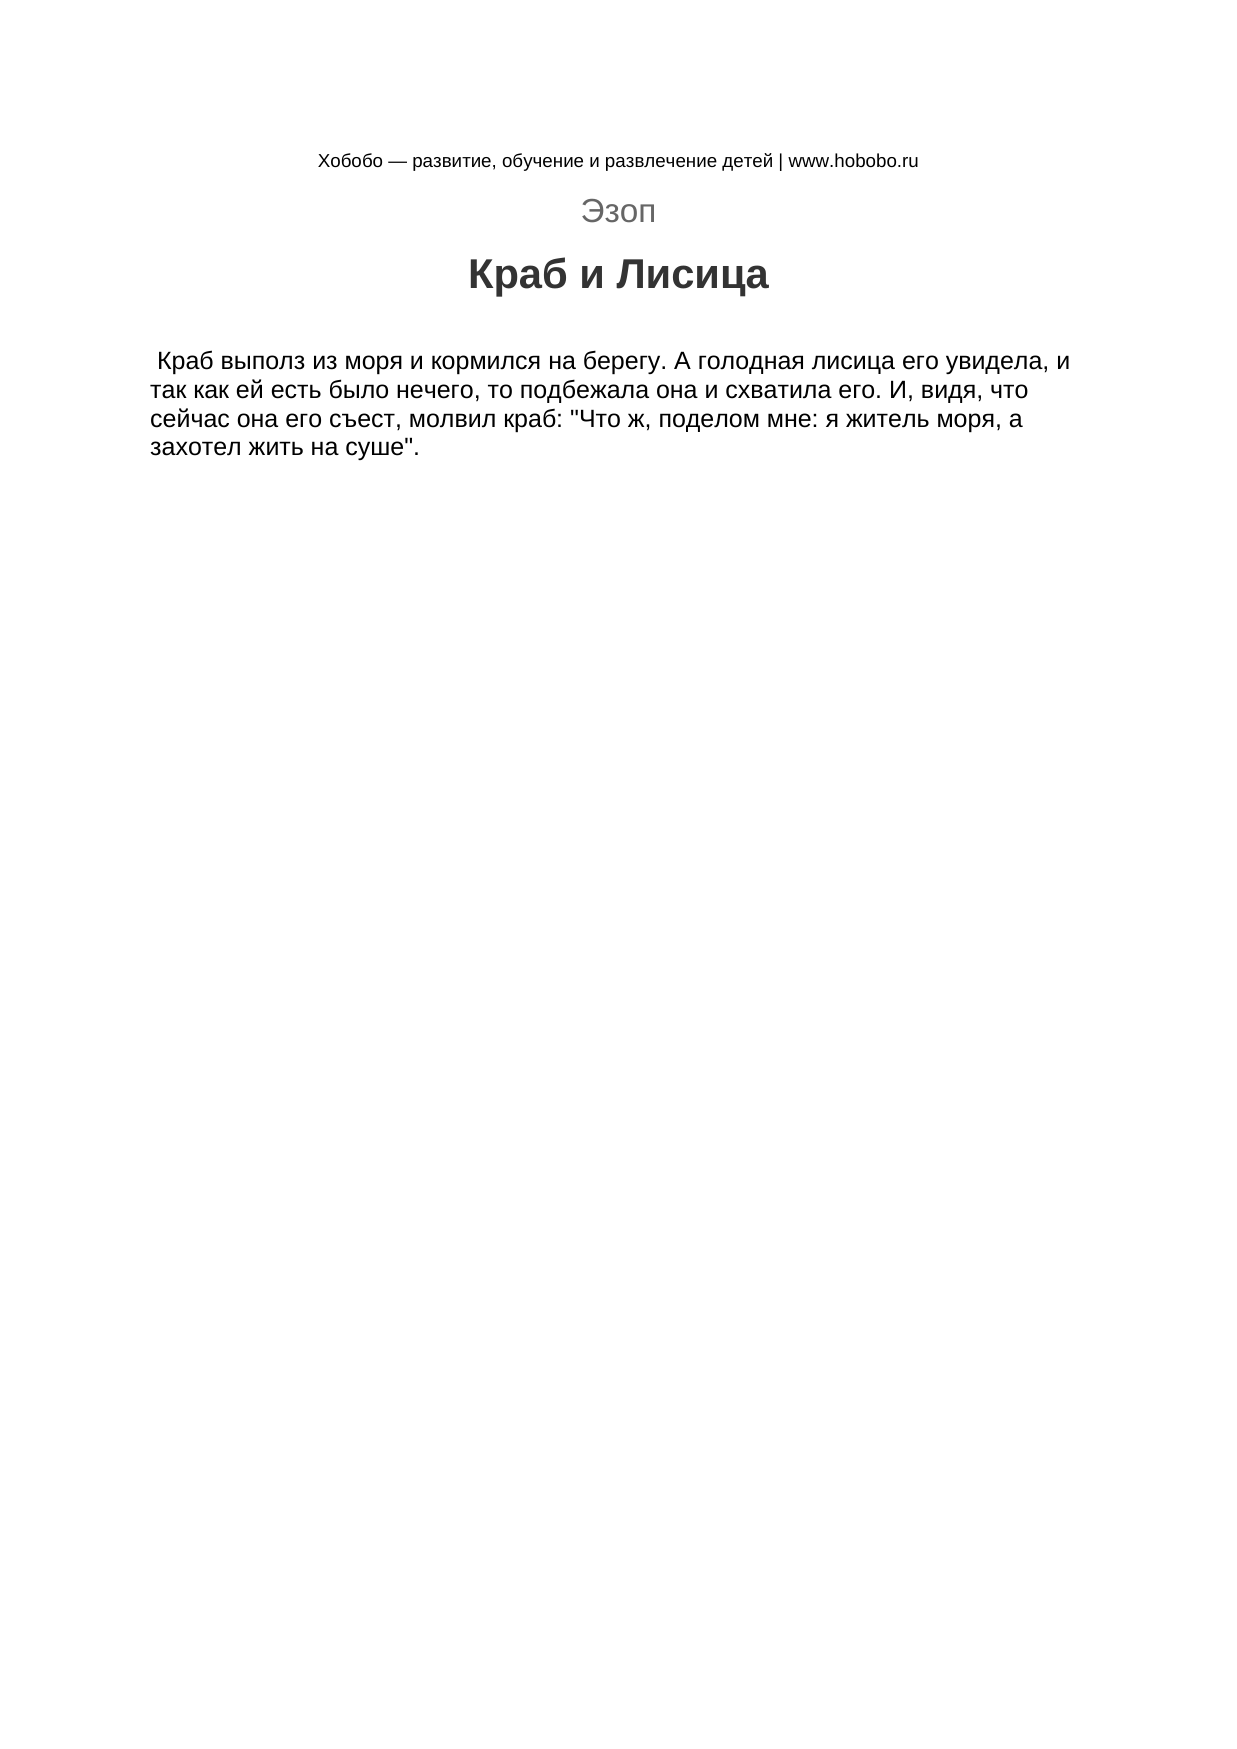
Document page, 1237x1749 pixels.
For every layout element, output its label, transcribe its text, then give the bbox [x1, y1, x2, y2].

subtitle Краб и Лисица [150, 249, 1086, 297]
text Краб выполз из моря и кормился на берегу. А голодная лисица его увидела, и так как ей есть было нечего, то подбежала она и схватила его. И, видя, что сейчас она его съест, молвил краб: "Что ж, поделом мне: я житель моря, а захотел жить на суше". [150, 346, 1086, 461]
text Хобобо — развитие, обучение и развлечение детей | www.hobobo.ru [150, 150, 1086, 172]
subtitle Эзоп [150, 191, 1086, 230]
